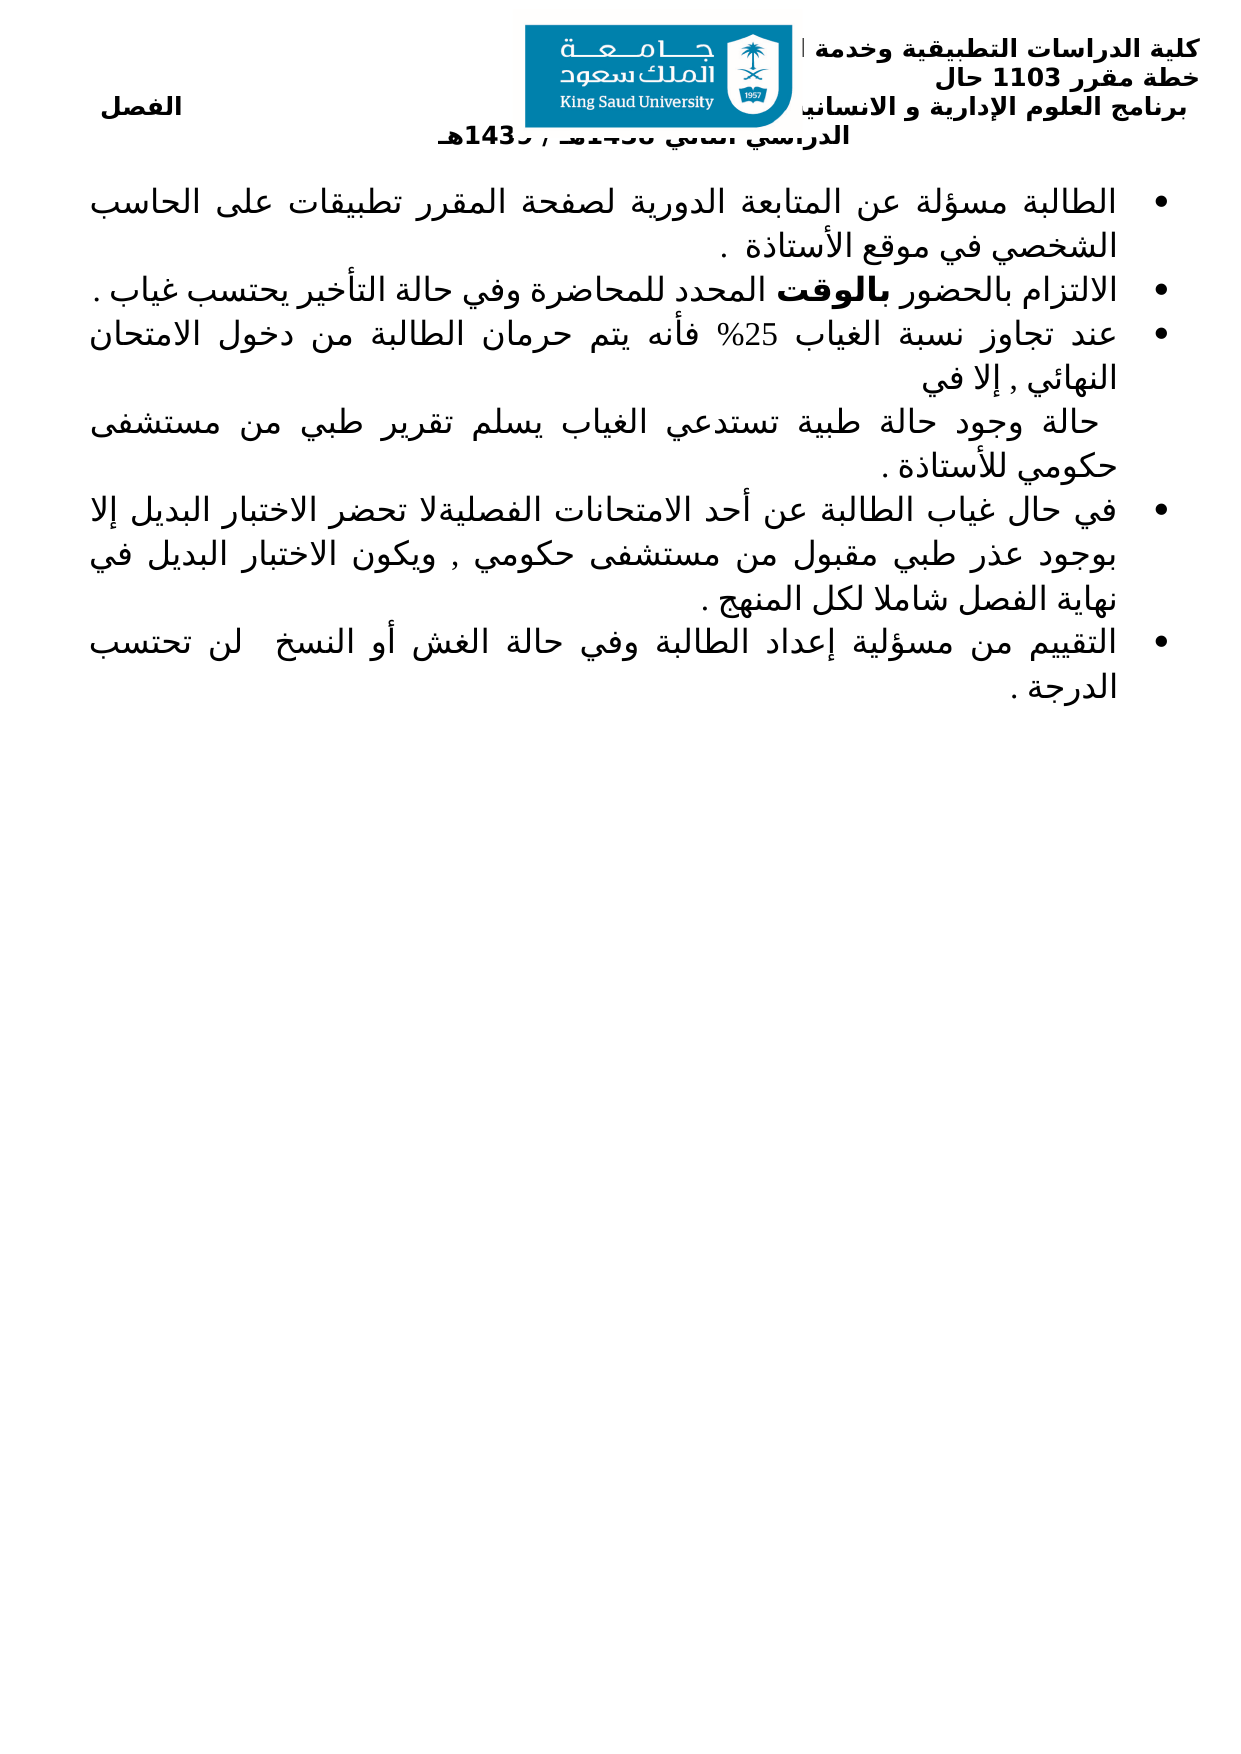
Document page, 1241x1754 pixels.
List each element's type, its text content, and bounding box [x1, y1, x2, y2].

picture [512, 9, 803, 138]
list الطالبة مسؤلة عن المتابعة الدورية لصفحة المقرر تطبيقات على الحاسب الشخصي في موقع الأستاذة . [89, 182, 1156, 264]
list التقييم من مسؤلية إعداد الطالبة وفي حالة الغش أو النسخ لن تحتسب الدرجة . [89, 623, 1156, 705]
list حالة وجود حالة طبية تستدعي الغياب يسلم تقرير طبي من مستشفى حكومي للأستاذة . [89, 402, 1118, 485]
list الالتزام بالحضور بالوقت المحدد للمحاضرة وفي حالة التأخير يحتسب غياب . [89, 270, 1156, 309]
list في حال غياب الطالبة عن أحد الامتحانات الفصليةلا تحضر الاختبار البديل إلا بوجود عذر طبي مقبول من مستشفى حكومي , ويكون الاختبار البديل في نهاية الفصل شاملا لكل المنهج . [89, 491, 1156, 617]
list عند تجاوز نسبة الغياب 25% فأنه يتم حرمان الطالبة من دخول الامتحان النهائي , إلا في [89, 314, 1156, 397]
